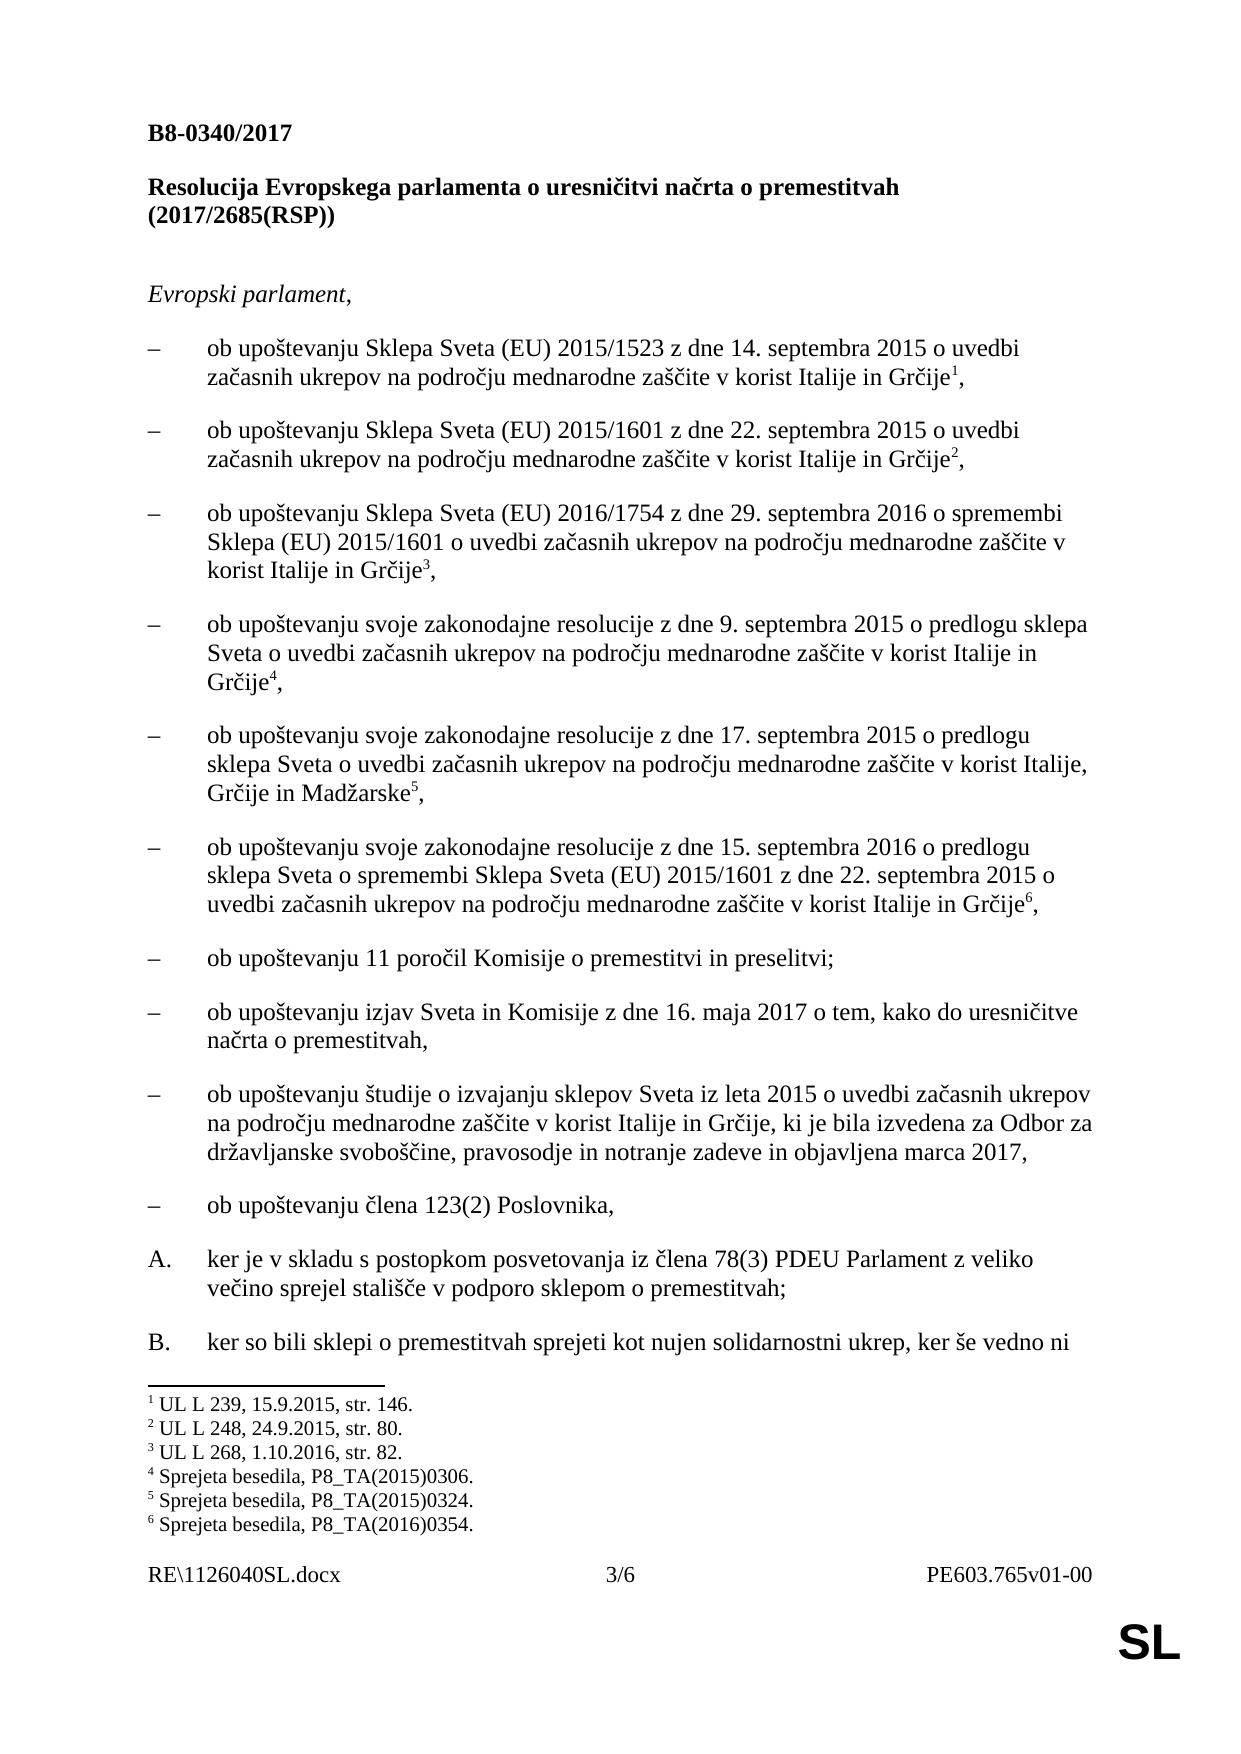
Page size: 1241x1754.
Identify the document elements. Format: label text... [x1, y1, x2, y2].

text – ob upoštevanju svoje zakonodajne resolucije z dne 9. septembra 2015 o predlogu sklepa Sveta o uvedbi začasnih ukrepov na področju mednarodne zaščite v korist Italije in Grčije, [148, 609, 1092, 696]
text – ob upoštevanju člena 123(2) Poslovnika, [148, 1191, 1092, 1219]
text – ob upoštevanju 11 poročil Komisije o premestitvi in preselitvi; [148, 943, 1092, 972]
text Resolucija Evropskega parlamenta o uresničitvi načrta o premestitvah [148, 172, 1092, 201]
text Evropski parlament, [148, 279, 1092, 308]
text (2017/2685(RSP)) [148, 201, 1092, 229]
text A. ker je v skladu s postopkom posvetovanja iz člena 78(3) PDEU Parlament z veliko večino sprejel stališče v podporo sklepom o premestitvah; [148, 1244, 1092, 1302]
text – ob upoštevanju Sklepa Sveta (EU) 2015/1523 z dne 14. septembra 2015 o uvedbi začasnih ukrepov na področju mednarodne zaščite v korist Italije in Grčije, [148, 333, 1092, 391]
text B8-0340/2017 [148, 118, 1092, 147]
text – ob upoštevanju Sklepa Sveta (EU) 2016/1754 z dne 29. septembra 2016 o spremembi Sklepa (EU) 2015/1601 o uvedbi začasnih ukrepov na področju mednarodne zaščite v korist Italije in Grčije, [148, 498, 1092, 584]
text – ob upoštevanju študije o izvajanju sklepov Sveta iz leta 2015 o uvedbi začasnih ukrepov na področju mednarodne zaščite v korist Italije in Grčije, ki je bila izvedena za Odbor za državljanske svoboščine, pravosodje in notranje zadeve in objavljena marca 2017, [148, 1079, 1092, 1166]
text – ob upoštevanju Sklepa Sveta (EU) 2015/1601 z dne 22. septembra 2015 o uvedbi začasnih ukrepov na področju mednarodne zaščite v korist Italije in Grčije, [148, 416, 1092, 473]
text – ob upoštevanju svoje zakonodajne resolucije z dne 15. septembra 2016 o predlogu sklepa Sveta o spremembi Sklepa Sveta (EU) 2015/1601 z dne 22. septembra 2015 o uvedbi začasnih ukrepov na področju mednarodne zaščite v korist Italije in Grčije, [148, 832, 1092, 918]
text – ob upoštevanju izjav Sveta in Komisije z dne 16. maja 2017 o tem, kako do uresničitve načrta o premestitvah, [148, 997, 1092, 1054]
text – ob upoštevanju svoje zakonodajne resolucije z dne 17. septembra 2015 o predlogu sklepa Sveta o uvedbi začasnih ukrepov na področju mednarodne zaščite v korist Italije, Grčije in Madžarske, [148, 721, 1092, 807]
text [148, 1327, 1092, 1356]
